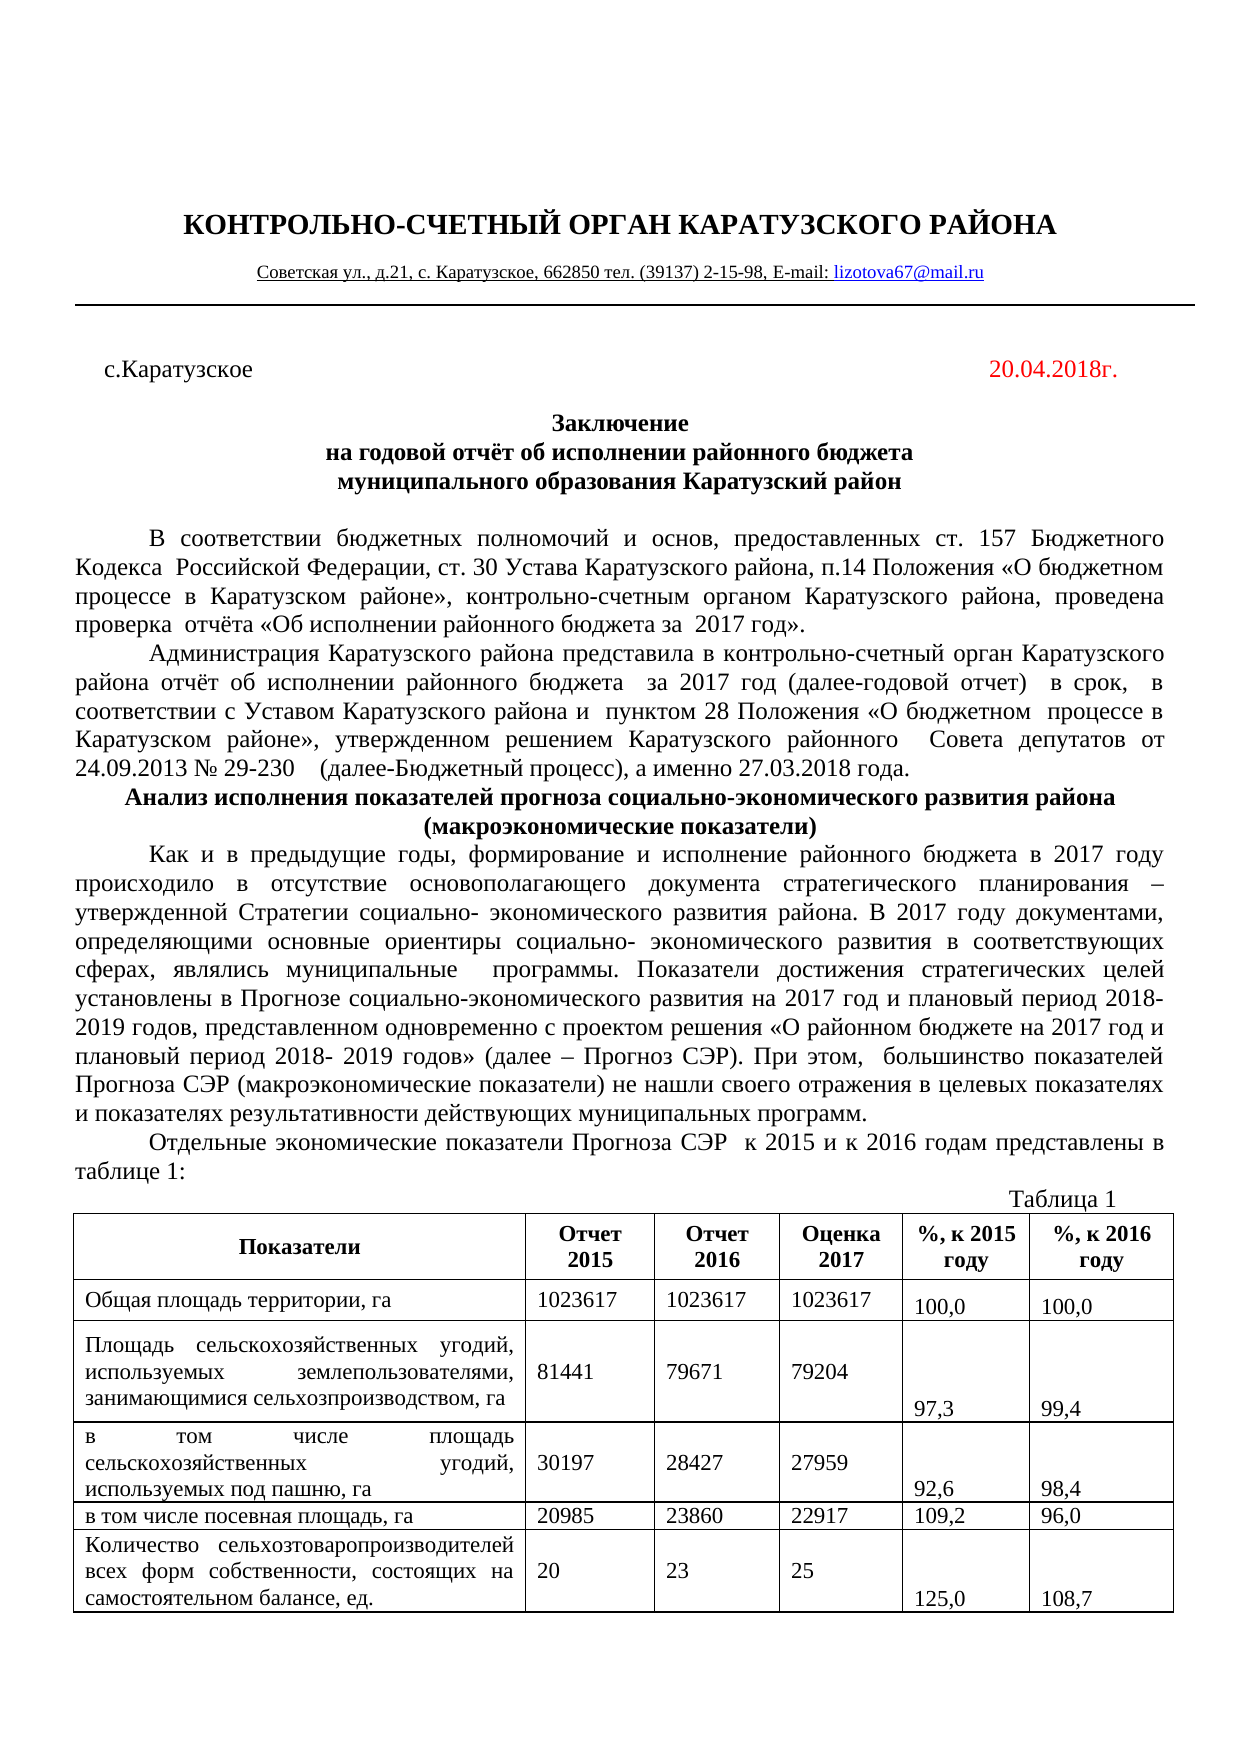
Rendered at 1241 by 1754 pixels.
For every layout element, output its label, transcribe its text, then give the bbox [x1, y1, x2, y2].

table_header Отчет 2015 [526, 1214, 654, 1279]
text с.Каратузское 20.04.2018г. [75, 354, 1165, 383]
text Администрация Каратузского района представила в контрольно-счетный орган Каратузского района отчёт об исполнении районного бюджета за 2017 год (далее-годовой отчет) в срок, в соответствии с Уставом Каратузского района и пунктом 28 Положения «О бюджетном процессе в Каратузском районе», утвержденном решением Каратузского районного Совета депутатов от 24.09.2013 № 29-230 (далее-Бюджетный процесс), а именно 27.03.2018 года. [75, 638, 1165, 782]
table_cell 100,0 [1030, 1280, 1173, 1319]
table_header Показатели [74, 1214, 525, 1279]
table_cell 108,7 [1030, 1530, 1173, 1611]
text В соответствии бюджетных полномочий и основ, предоставленных ст. 157 Бюджетного Кодекса Российской Федерации, ст. 30 Устава Каратузского района, п.14 Положения «О бюджетном процессе в Каратузском районе», контрольно-счетным органом Каратузского района, проведена проверка отчёта «Об исполнении районного бюджета за 2017 год». [75, 523, 1165, 638]
table_cell 79204 [780, 1321, 902, 1421]
table_cell 1023617 [526, 1280, 654, 1319]
table_cell в том числе посевная площадь, га [74, 1503, 525, 1529]
text на годовой отчёт об исполнении районного бюджета [73, 437, 1165, 466]
table_cell 98,4 [1030, 1423, 1173, 1501]
table_cell 81441 [526, 1321, 654, 1421]
table_header %, к 2015 году [903, 1214, 1029, 1279]
table_header Оценка 2017 [780, 1214, 902, 1279]
table_cell 125,0 [903, 1530, 1029, 1611]
text муниципального образования Каратузский район [73, 466, 1165, 494]
table_cell Площадь сельскохозяйственных угодий, используемых землепользователями, занимающимися сельхозпроизводством, га [74, 1321, 525, 1421]
text Отдельные экономические показатели Прогноза СЭР к 2015 и к 2016 годам представлены в таблице 1: [75, 1127, 1165, 1184]
table_cell 22917 [780, 1503, 902, 1529]
text Как и в предыдущие годы, формирование и исполнение районного бюджета в 2017 году происходило в отсутствие основополагающего документа стратегического планирования – утвержденной Стратегии социально- экономического развития района. В 2017 году документами, определяющими основные ориентиры социально- экономического развития в соответствующих сферах, являлись муниципальные программы. Показатели достижения стратегических целей установлены в Прогнозе социально-экономического развития на 2017 год и плановый период 2018-2019 годов, представленном одновременно с проектом решения «О районном бюджете на 2017 год и плановый период 2018- 2019 годов» (далее – Прогноз СЭР). При этом, большинство показателей Прогноза СЭР (макроэкономические показатели) не нашли своего отражения в целевых показателях и показателях результативности действующих муниципальных программ. [75, 839, 1165, 1127]
table_cell 25 [780, 1530, 902, 1611]
table_cell в том числе площадь сельскохозяйственных угодий, используемых под пашню, га [74, 1423, 525, 1501]
table_cell 79671 [655, 1321, 779, 1421]
table_cell 23 [655, 1530, 779, 1611]
table_cell 23860 [655, 1503, 779, 1529]
table_header %, к 2016 году [1030, 1214, 1173, 1279]
text Заключение [75, 408, 1165, 437]
table_cell Общая площадь территории, га [74, 1280, 525, 1319]
text Анализ исполнения показателей прогноза социально-экономического развития района (макроэкономические показатели) [75, 782, 1165, 839]
table_cell 97,3 [903, 1321, 1029, 1421]
table_cell 100,0 [903, 1280, 1029, 1319]
text Советская ул., д.21, с. Каратузское, 662850 тел. (39137) 2-15-98, E-mail: lizotova67@mail.ru [75, 261, 1165, 283]
table_cell 28427 [655, 1423, 779, 1501]
table_cell 1023617 [780, 1280, 902, 1319]
table_header Отчет 2016 [655, 1214, 779, 1279]
table_cell 92,6 [903, 1423, 1029, 1501]
table_cell Количество сельхозтоваропроизводителей всех форм собственности, состоящих на самостоятельном балансе, ед. [74, 1530, 525, 1611]
table_cell 96,0 [1030, 1503, 1173, 1529]
table_cell 27959 [780, 1423, 902, 1501]
table_cell 1023617 [655, 1280, 779, 1319]
table_cell 109,2 [903, 1503, 1029, 1529]
table_cell 30197 [526, 1423, 654, 1501]
table_cell 20 [526, 1530, 654, 1611]
text КОНТРОЛЬНО-СЧЕТНЫЙ ОРГАН КАРАТУЗСКОГО РАЙОНА [75, 207, 1165, 240]
table_cell 99,4 [1030, 1321, 1173, 1421]
text Таблица 1 [75, 1184, 1165, 1213]
table_cell 20985 [526, 1503, 654, 1529]
